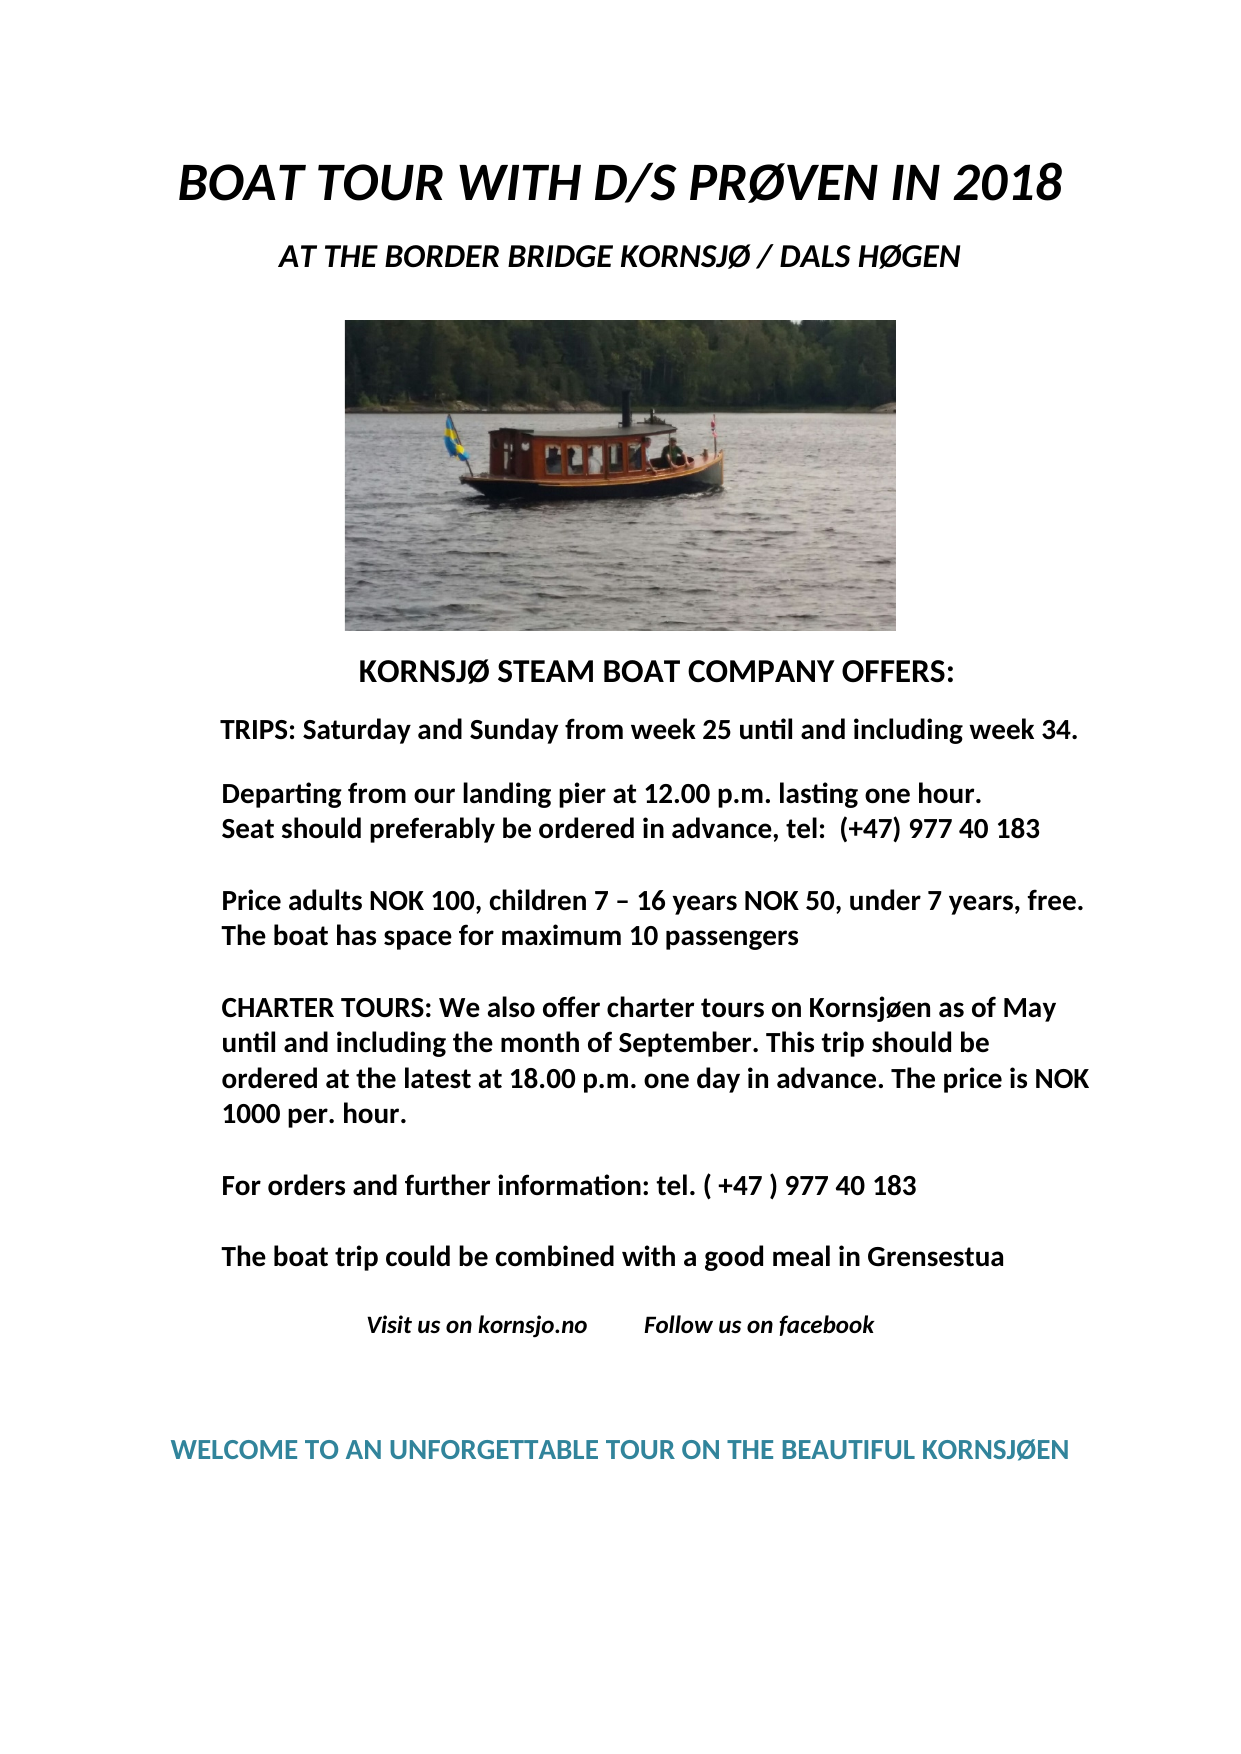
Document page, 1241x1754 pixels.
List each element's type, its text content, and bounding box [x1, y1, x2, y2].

text Visit us on kornsjo.no Follow us on facebook [148, 1309, 1093, 1340]
text BOAT TOUR WITH D/S PRØVEN IN 2018 [148, 148, 1093, 214]
text For orders and further information: tel. ( +47 ) 977 40 183 [148, 1167, 1093, 1202]
text KORNSJØ STEAM BOAT COMPANY OFFERS: [148, 650, 1093, 690]
text Departing from our landing pier at 12.00 p.m. lasting one hour. [148, 775, 1093, 811]
text TRIPS: Saturday and Sunday from week 25 until and including week 34. [148, 711, 1093, 747]
text Price adults NOK 100, children 7 – 16 years NOK 50, under 7 years, free. [221, 882, 1093, 917]
text AT THE BORDER BRIDGE KORNSJØ / DALS HØGEN [148, 234, 1093, 275]
text The boat has space for maximum 10 passengers [148, 917, 1093, 953]
text The boat trip could be combined with a good meal in Grensestua [148, 1238, 1093, 1274]
text CHARTER TOURS: We also offer charter tours on Kornsjøen as of May until and including the month of September. This trip should be ordered at the latest at 18.00 p.m. one day in advance. The price is NOK 1000 per. hour. [221, 989, 1093, 1131]
text Seat should preferably be ordered in advance, tel: (+47) 977 40 183 [148, 811, 1093, 846]
text WELCOME TO AN UNFORGETTABLE TOUR ON THE BEAUTIFUL KORNSJØEN [148, 1431, 1093, 1467]
picture [344, 320, 896, 631]
